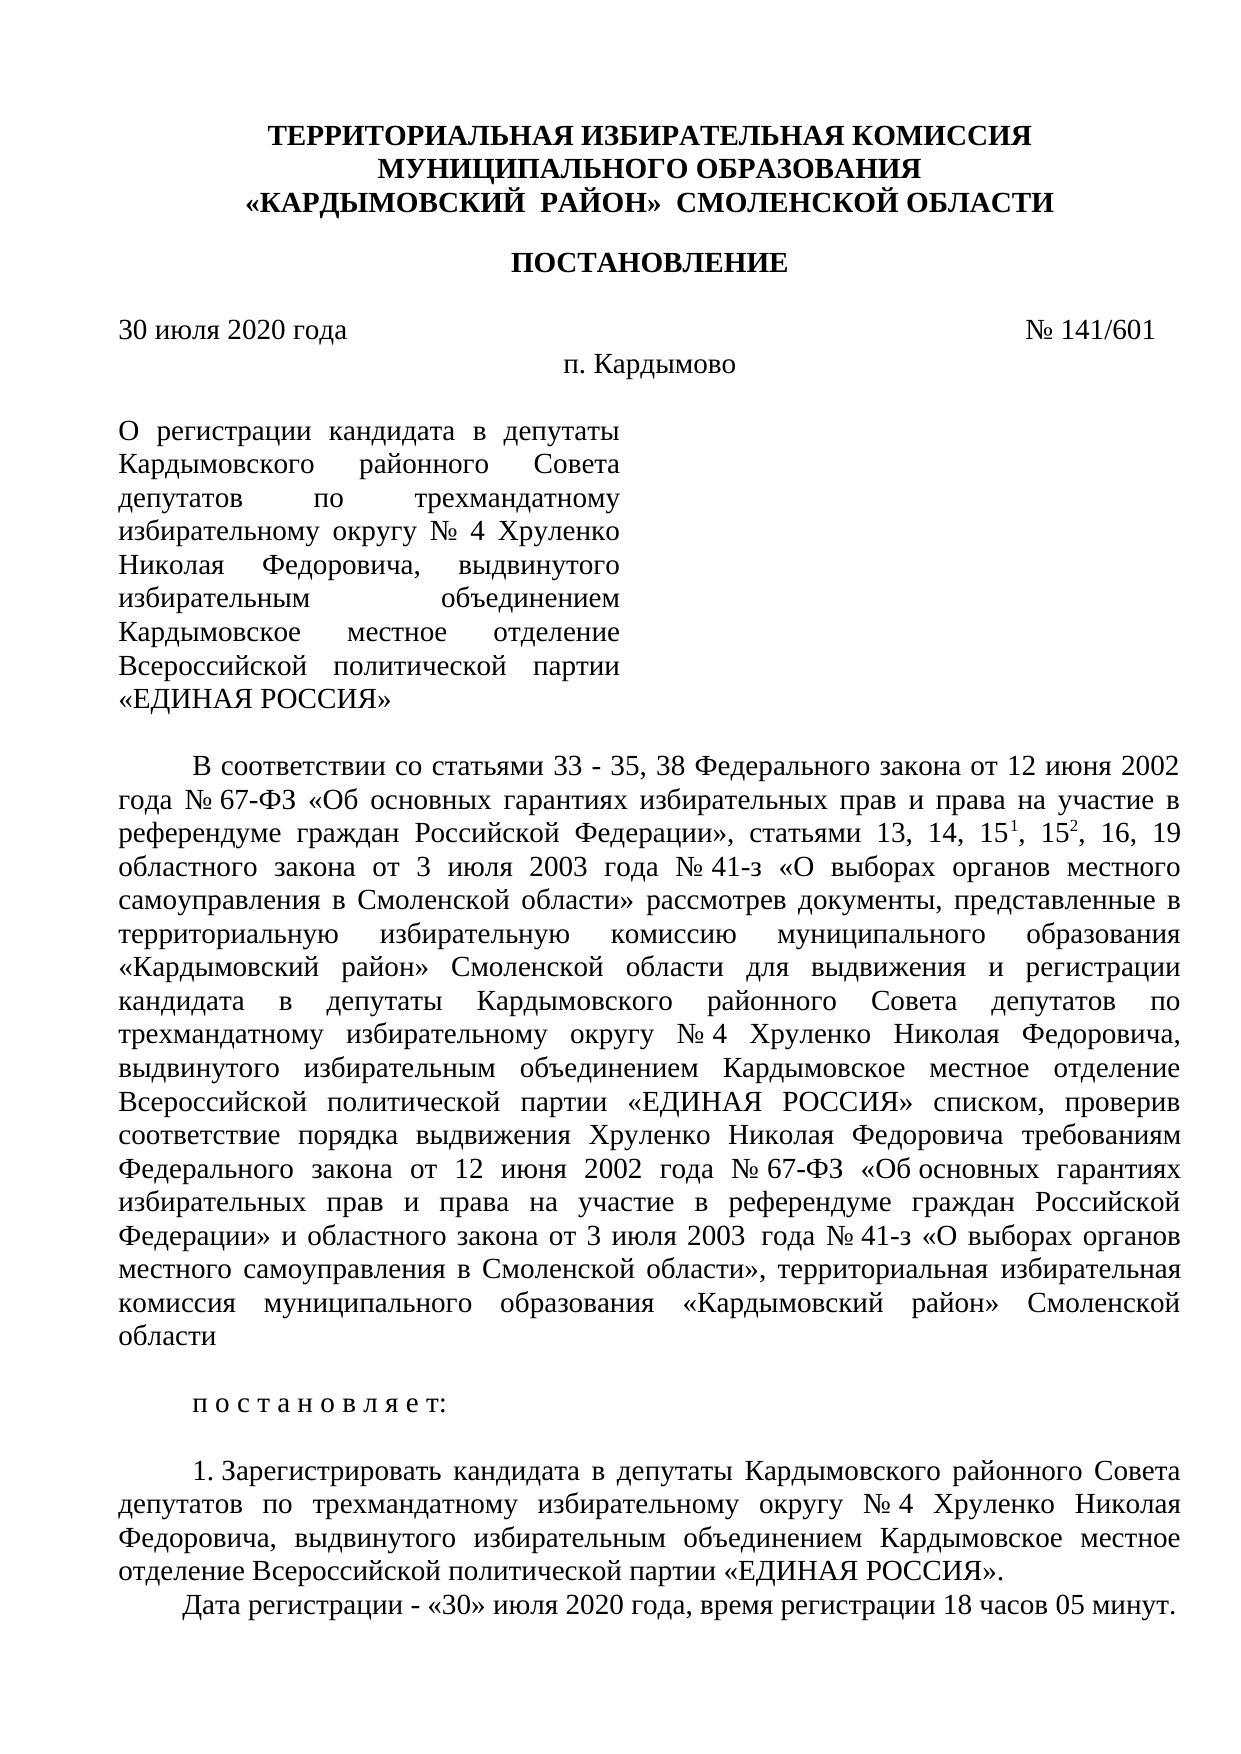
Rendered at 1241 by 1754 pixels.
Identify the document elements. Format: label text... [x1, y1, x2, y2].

text 1. Зарегистрировать кандидата в депутаты Кардымовского районного Совета депутатов по трехмандатному избирательному округу № 4 Хруленко Николая Федоровича, выдвинутого избирательным объединением Кардымовское местное отделение Всероссийской политической партии «ЕДИНАЯ РОССИЯ». [118, 1453, 1181, 1587]
text ТЕРРИТОРИАЛЬНАЯ ИЗБИРАТЕЛЬНАЯ КОМИССИЯ [118, 118, 1181, 152]
text п. Кардымово [118, 346, 1181, 379]
text О регистрации кандидата в депутаты Кардымовского районного Совета депутатов по трехмандатному избирательному округу № 4 Хруленко Николая Федоровича, выдвинутого избирательным объединением Кардымовское местное отделение Всероссийской политической партии «ЕДИНАЯ РОССИЯ» [118, 413, 620, 715]
text «КАРДЫМОВСКИЙ РАЙОН» СМОЛЕНСКОЙ ОБЛАСТИ [118, 185, 1181, 219]
text п о с т а н о в л я е т: [118, 1386, 1181, 1419]
text Дата регистрации - «30» июля 2020 года, время регистрации 18 часов 05 минут. [118, 1587, 1181, 1620]
text МУНИЦИПАЛЬНОГО ОБРАЗОВАНИЯ [118, 152, 1181, 185]
text 30 июля 2020 года № 141/601 [118, 312, 1181, 346]
text В соответствии со статьями 33 - 35, 38 Федерального закона от 12 июня 2002 года № 67-ФЗ «Об основных гарантиях избирательных прав и права на участие в референдуме граждан Российской Федерации», статьями 13, 14, 151, 152, 16, 19 областного закона от 3 июля 2003 года № 41-з «О выборах органов местного самоуправления в Смоленской области» рассмотрев документы, представленные в территориальную избирательную комиссию муниципального образования «Кардымовский район» Смоленской области для выдвижения и регистрации кандидата в депутаты Кардымовского районного Совета депутатов по трехмандатному избирательному округу № 4 Хруленко Николая Федоровича, выдвинутого избирательным объединением Кардымовское местное отделение Всероссийской политической партии «ЕДИНАЯ РОССИЯ» списком, проверив соответствие порядка выдвижения Хруленко Николая Федоровича требованиям Федерального закона от 12 июня 2002 года № 67-ФЗ «Об основных гарантиях избирательных прав и права на участие в референдуме граждан Российской Федерации» и областного закона от 3 июля 2003 года № 41-з «О выборах органов местного самоуправления в Смоленской области», территориальная избирательная комиссия муниципального образования «Кардымовский район» Смоленской области [118, 748, 1181, 1352]
text ПОСТАНОВЛЕНИЕ [118, 245, 1181, 279]
